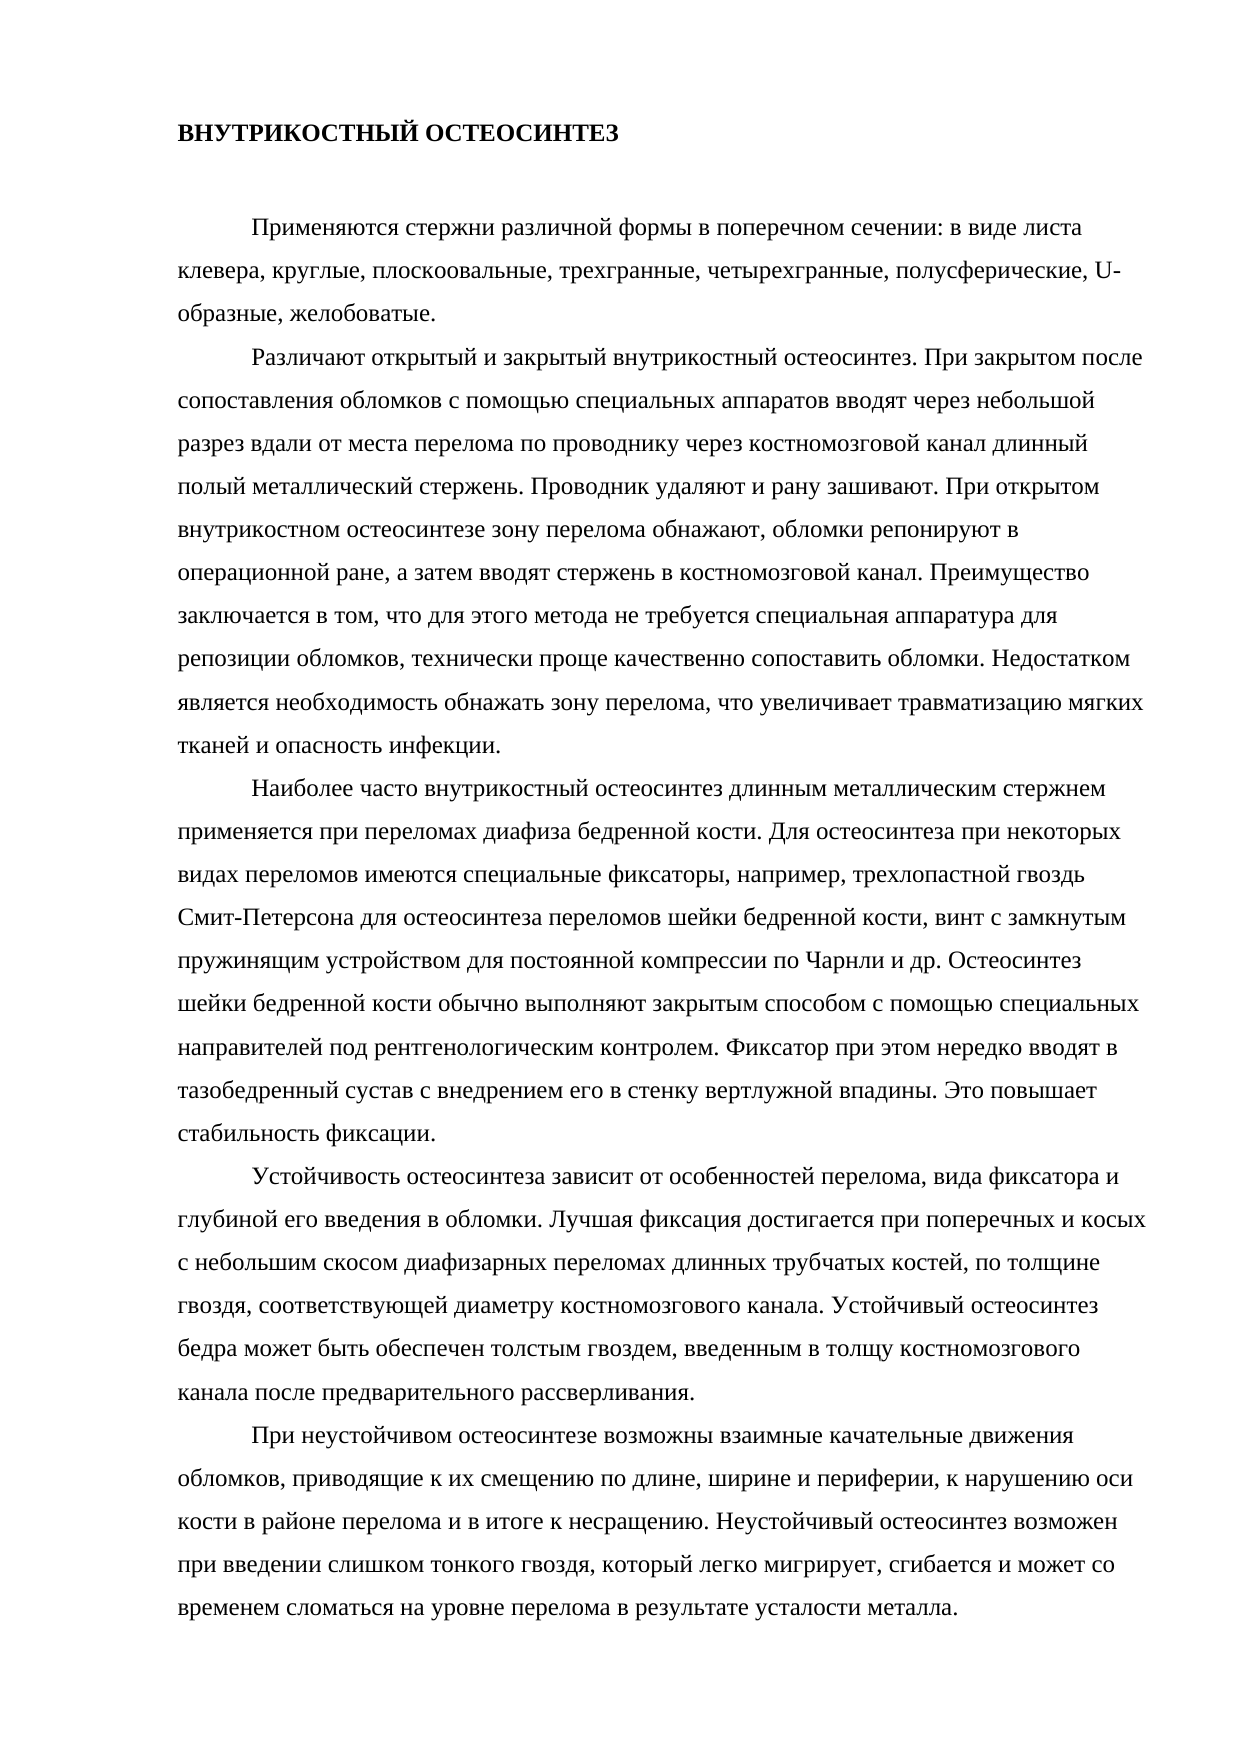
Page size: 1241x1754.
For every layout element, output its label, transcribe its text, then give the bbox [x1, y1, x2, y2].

text Наиболее часто внутрикостный остеосинтез длинным металлическим стержнем применяется при переломах диафиза бедренной кости. Для остеосинтеза при некоторых видах переломов имеются специальные фиксаторы, например, трехлопастной гвоздь Смит-Петерсона для остеосинтеза переломов шейки бедренной кости, винт с замкнутым пружинящим устройством для постоянной компрессии по Чарнли и др. Остеосинтез шейки бедренной кости обычно выполняют закрытым способом с помощью специальных направителей под рентгенологическим контролем. Фиксатор при этом нередко вводят в тазобедренный сустав с внедрением его в стенку вертлужной впадины. Это повышает стабильность фиксации. [177, 773, 1152, 1147]
text Различают открытый и закрытый внутрикостный остеосинтез. При закрытом после сопоставления обломков с помощью специальных аппаратов вводят через небольшой разрез вдали от места перелома по проводнику через костномозговой канал длинный полый металлический стержень. Проводник удаляют и рану зашивают. При открытом внутрикостном остеосинтезе зону перелома обнажают, обломки репонируют в операционной ране, а затем вводят стержень в костномозговой канал. Преимущество заключается в том, что для этого метода не требуется специальная аппаратура для репозиции обломков, технически проще качественно сопоставить обломки. Недостатком является необходимость обнажать зону перелома, что увеличивает травматизацию мягких тканей и опасность инфекции. [177, 342, 1152, 758]
text ВНУТРИКОСТНЫЙ ОСТЕОСИНТЕЗ [177, 118, 1152, 147]
text Применяются стержни различной формы в поперечном сечении: в виде листа клевера, круглые, плоскоовальные, трехгранные, четырехгранные, полусферические, U-образные, желобоватые. [177, 212, 1152, 327]
text Устойчивоcть остеосинтеза зависит от особенностей перелома, вида фиксатора и глубиной его введения в обломки. Лучшая фиксация достигается при поперечных и косых с небольшим скосом диафизарных переломах длинных трубчатых костей, по толщине гвоздя, соответствующей диаметру костномозгового канала. Устойчивый остеосинтез бедра может быть обеспечен толстым гвоздем, введенным в толщу костномозгового канала после предварительного рассверливания. [177, 1161, 1152, 1405]
text При неустойчивом остеосинтезе возможны взаимные качательные движения обломков, приводящие к их смещению по длине, ширине и периферии, к нарушению оси коcти в районе перелома и в итоге к несращению. Неустойчивый остеосинтез возможен при введении слишком тонкого гвоздя, который легко мигрирует, сгибается и может со временем сломаться на уровне перелома в результате усталости металла. [177, 1420, 1152, 1621]
